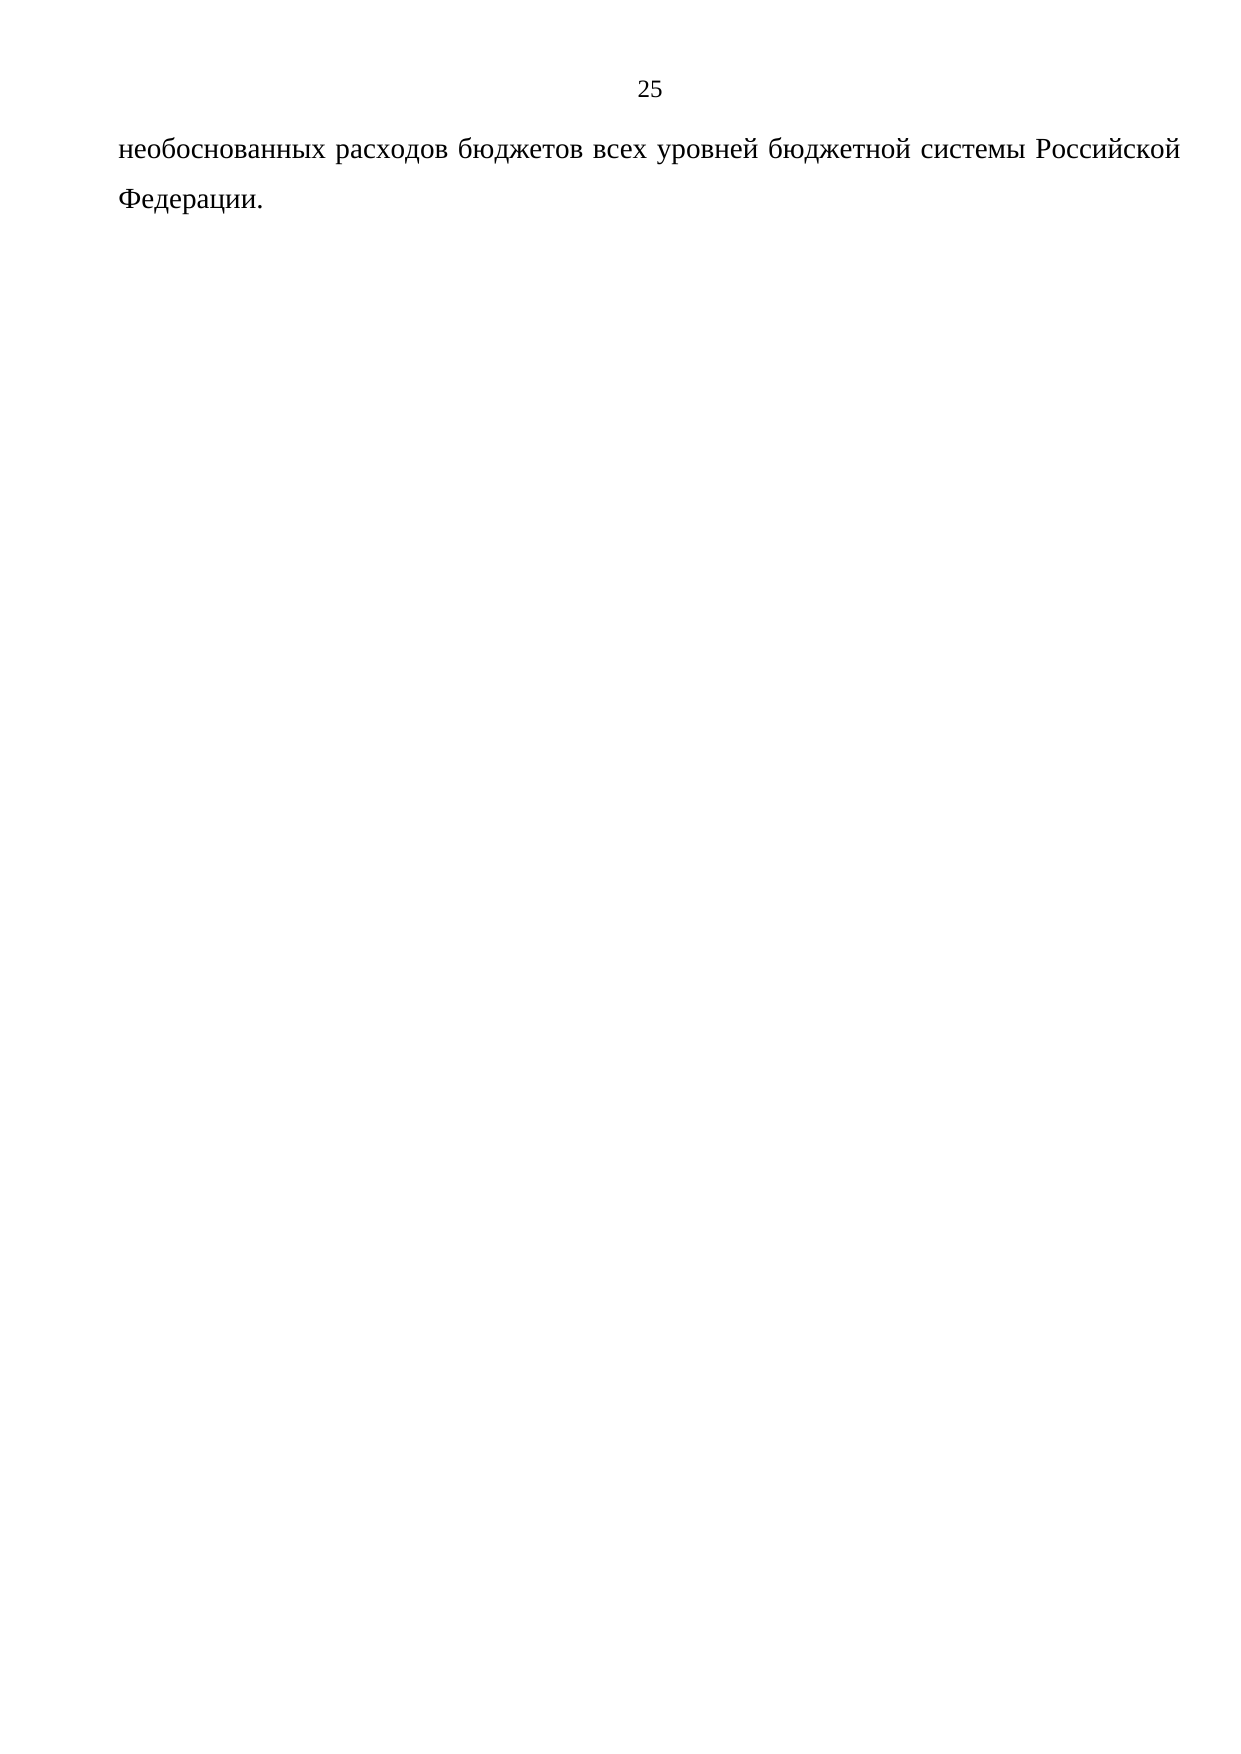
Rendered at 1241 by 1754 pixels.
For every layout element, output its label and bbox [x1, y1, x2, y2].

list [118, 131, 1181, 215]
